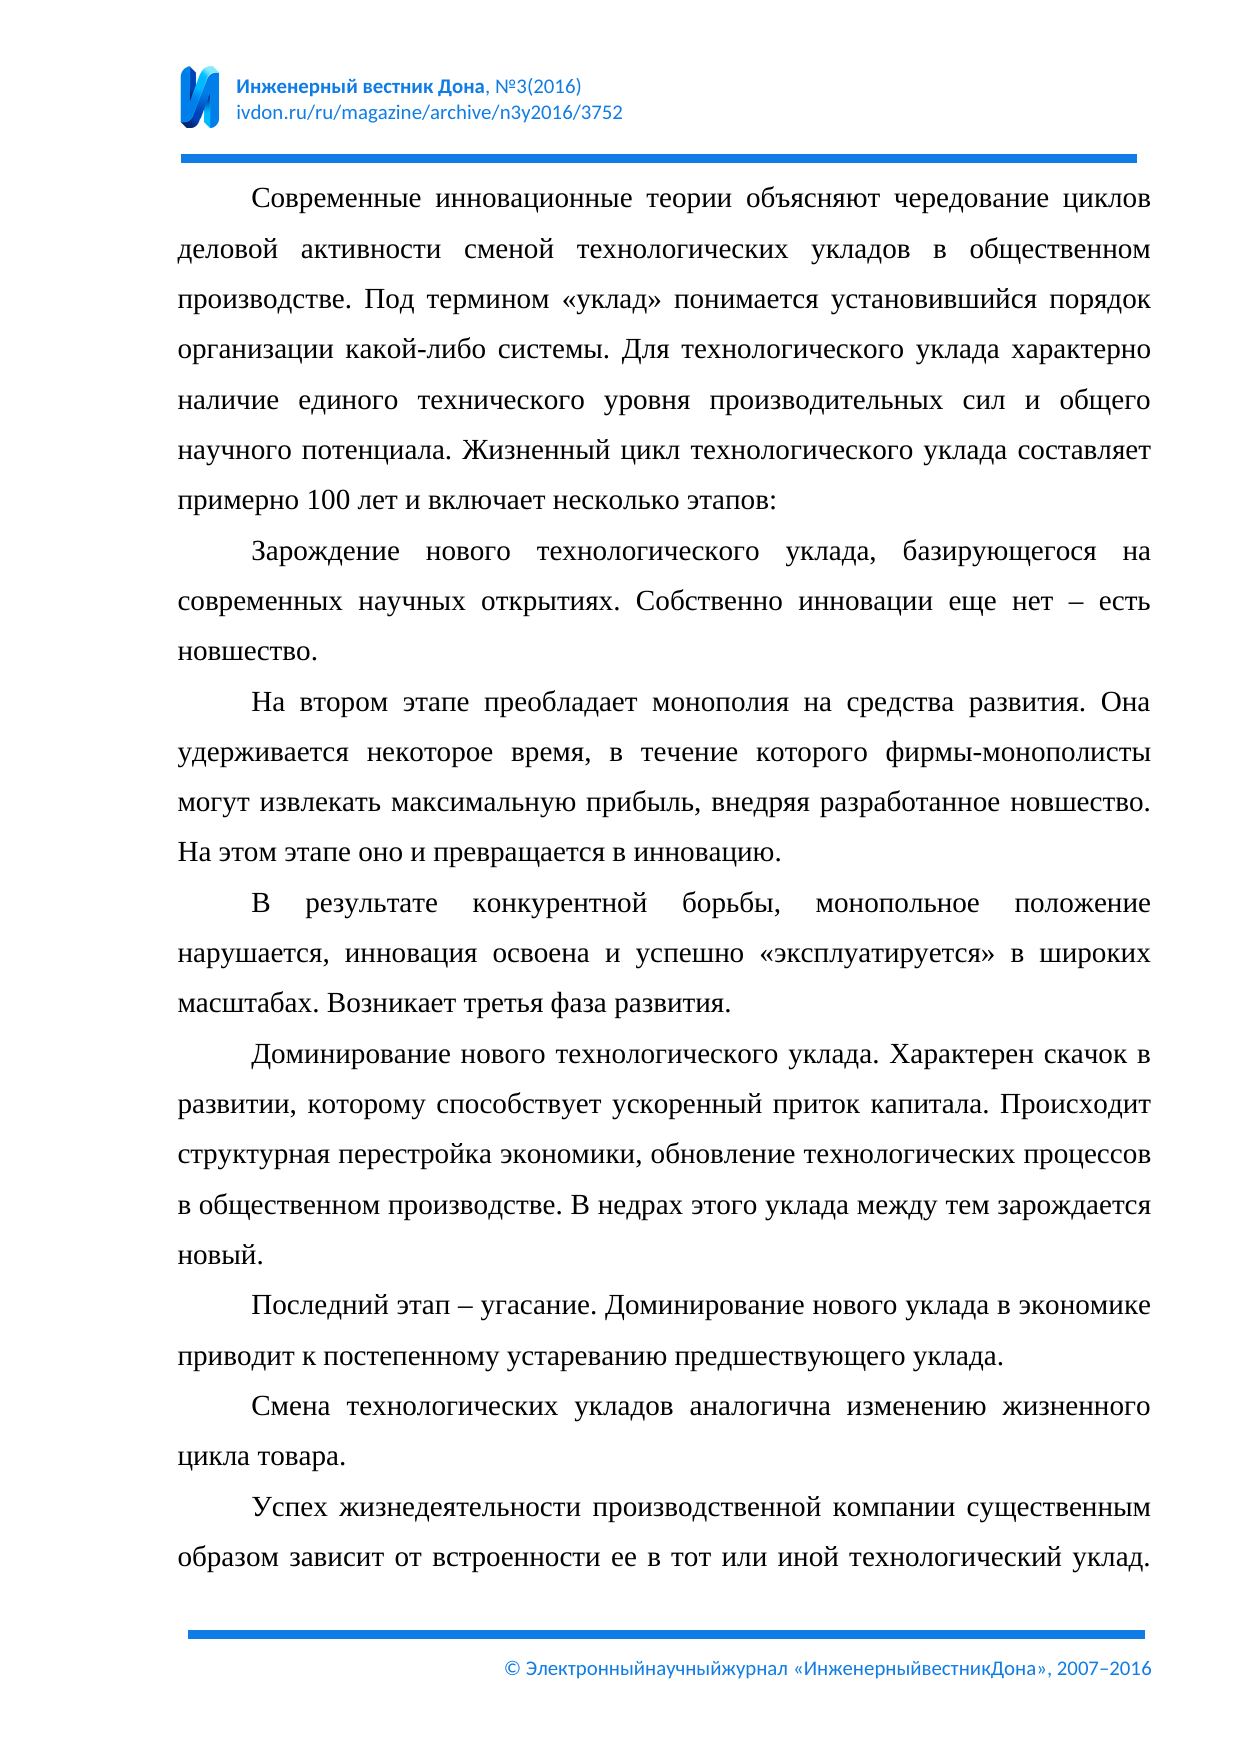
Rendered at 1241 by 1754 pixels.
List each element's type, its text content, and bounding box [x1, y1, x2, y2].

text В результате конкурентной борьбы, монопольное положение нарушается, инновация освоена и успешно «эксплуатируется» в широких масштабах. Возникает третья фаза развития. [177, 885, 1152, 1019]
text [177, 1489, 1152, 1572]
text Зарождение нового технологического уклада, базирующегося на современных научных открытиях. Собственно инновации еще нет – есть новшество. [177, 533, 1152, 667]
text Доминирование нового технологического уклада. Характерен скачок в развитии, которому способствует ускоренный приток капитала. Происходит структурная перестройка экономики, обновление технологических процессов в общественном производстве. В недрах этого уклада между тем зарождается новый. [177, 1036, 1152, 1271]
text Современные инновационные теории объясняют чередование циклов деловой активности сменой технологических укладов в общественном производстве. Под термином «уклад» понимается установившийся порядок организации какой-либо системы. Для технологического уклада характерно наличие единого технического уровня производительных сил и общего научного потенциала. Жизненный цикл технологического уклада составляет примерно 100 лет и включает несколько этапов: [177, 181, 1152, 516]
text На втором этапе преобладает монополия на средства развития. Она удерживается некоторое время, в течение которого фирмы-монополисты могут извлекать максимальную прибыль, внедряя разработанное новшество. На этом этапе оно и превращается в инновацию. [177, 684, 1152, 868]
text Смена технологических укладов аналогична изменению жизненного цикла товара. [177, 1388, 1152, 1472]
text Последний этап – угасание. Доминирование нового уклада в экономике приводит к постепенному устареванию предшествующего уклада. [177, 1287, 1152, 1371]
picture [180, 66, 220, 128]
